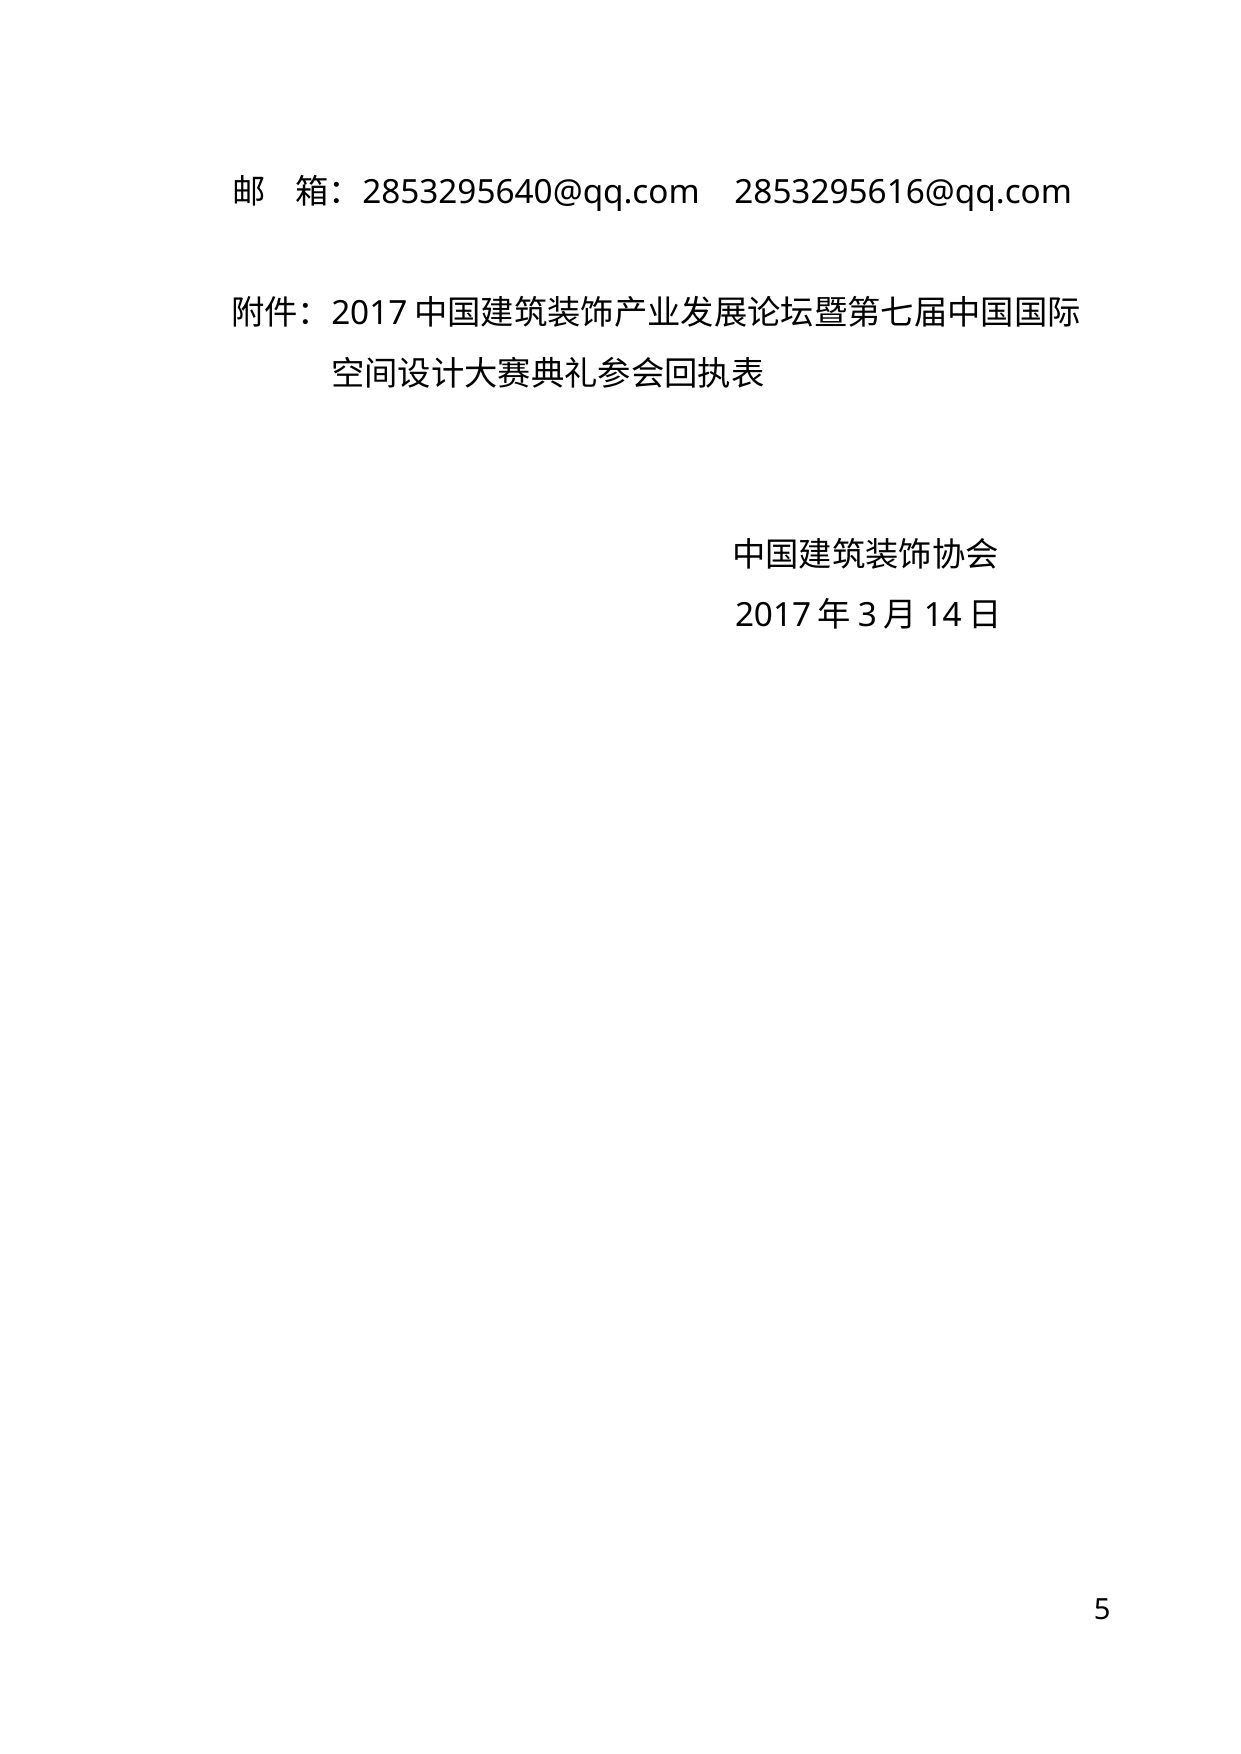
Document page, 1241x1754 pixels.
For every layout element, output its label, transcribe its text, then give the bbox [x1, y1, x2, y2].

text 邮 箱：2853295640@qq.com 2853295616@qq.com [165, 159, 1110, 219]
text 中国建筑装饰协会 [165, 522, 1110, 582]
text 2017年3月14日 [165, 582, 1110, 642]
text 附件：2017中国建筑装饰产业发展论坛暨第七届中国国际空间设计大赛典礼参会回执表 [231, 280, 1110, 401]
